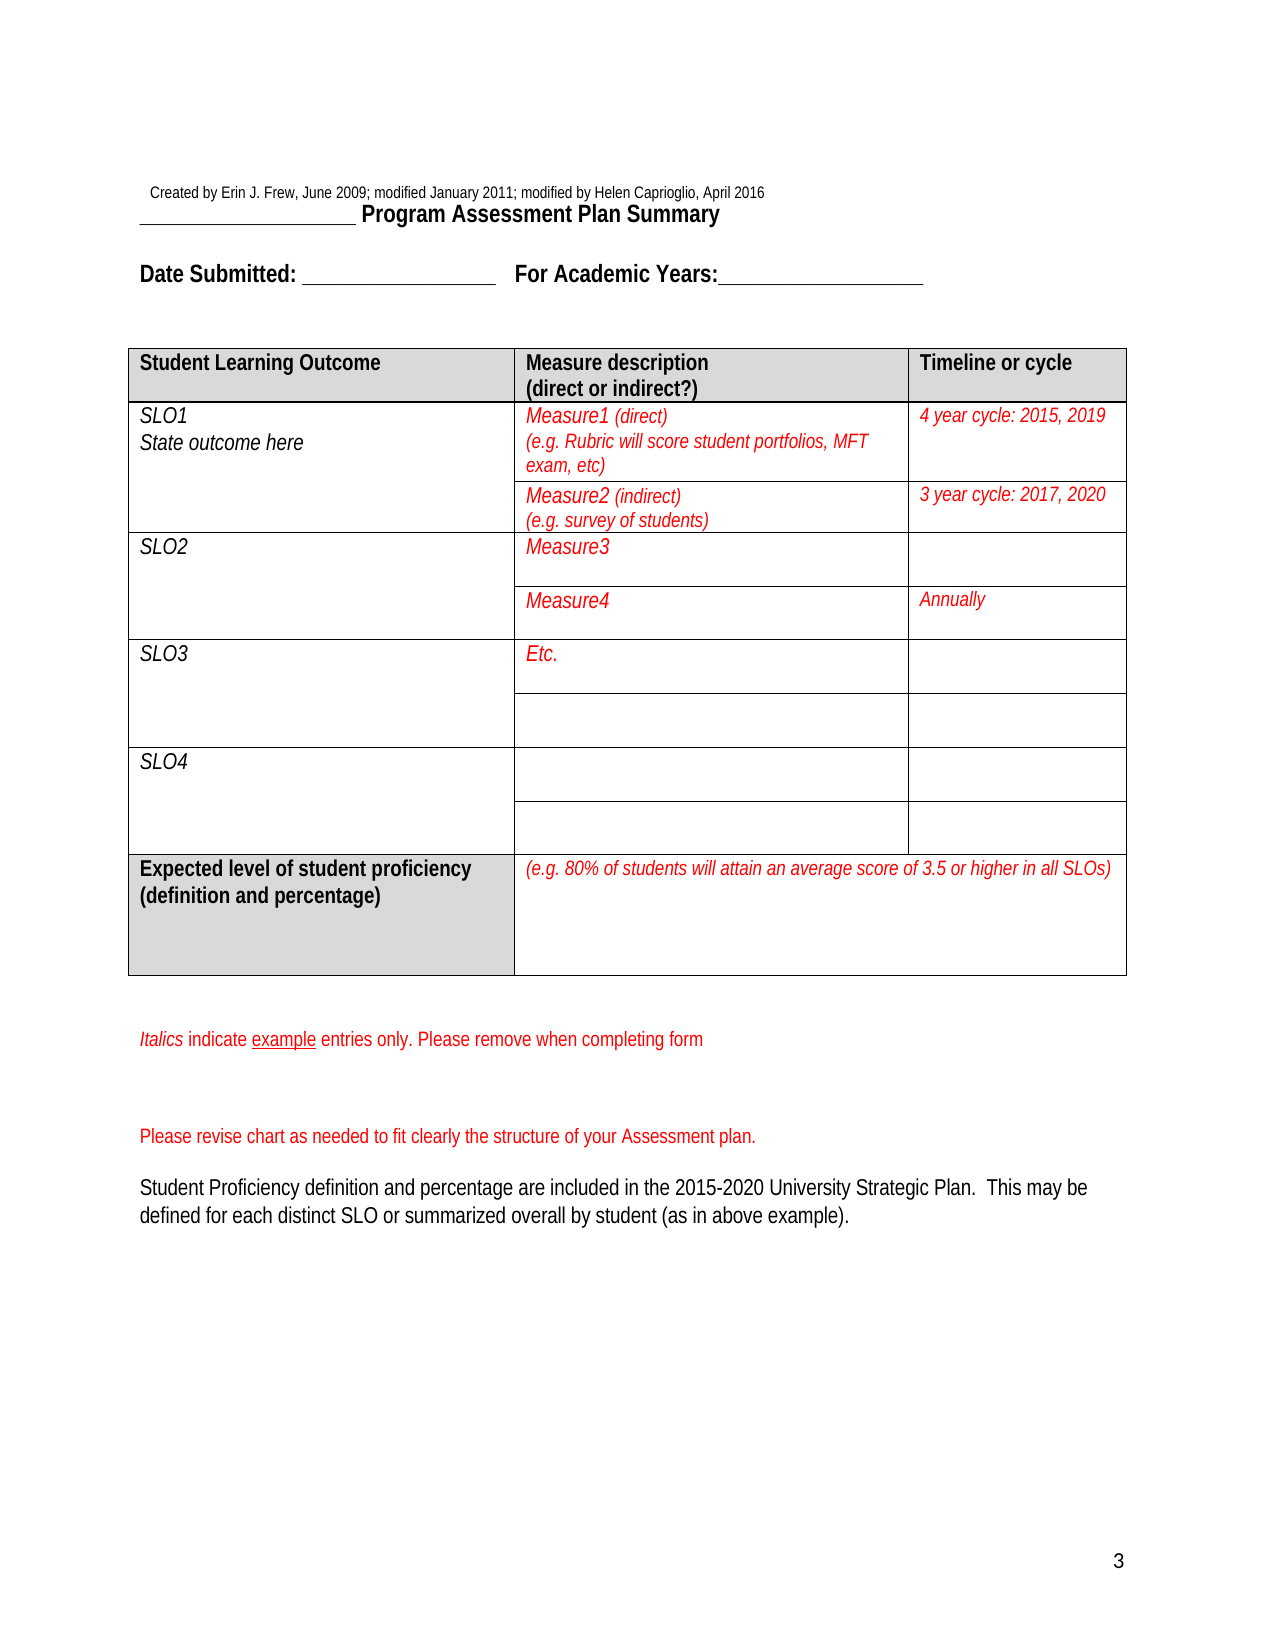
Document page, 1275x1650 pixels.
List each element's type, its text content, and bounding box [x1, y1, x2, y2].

text ___________________ Program Assessment Plan Summary [139, 204, 1137, 227]
table_cell Measure3 [515, 533, 908, 586]
text Date Submitted: _________________ For Academic Years:__________________ [139, 264, 1137, 287]
table_cell SLO4 [129, 748, 514, 854]
table_cell SLO3 [129, 640, 514, 747]
table_header Student Learning Outcome [129, 349, 514, 401]
table_cell [909, 533, 1126, 586]
text Italics indicate example entries only. Please remove when completing form [139, 1027, 1137, 1051]
table_cell 4 year cycle: 2015, 2019 [909, 403, 1126, 481]
table_cell [909, 694, 1126, 747]
table_cell Expected level of student proficiency (definition and percentage) [129, 855, 514, 975]
table_cell 3 year cycle: 2017, 2020 [909, 482, 1126, 532]
table_cell [909, 748, 1126, 801]
table_cell [909, 802, 1126, 854]
table_cell SLO2 [129, 533, 514, 639]
table_cell Measure1 (direct) (e.g. Rubric will score student portfolios, MFT exam, etc) [515, 403, 908, 481]
text Created by Erin J. Frew, June 2009; modified January 2011; modified by Helen Caprioglio, April 2016 [150, 183, 1139, 202]
table_cell [515, 748, 908, 801]
table_cell Measure2 (indirect) (e.g. survey of students) [515, 482, 908, 532]
table_header Timeline or cycle [909, 349, 1126, 401]
table_cell [909, 640, 1126, 693]
table_cell SLO1 State outcome here [129, 403, 514, 532]
text Student Proficiency definition and percentage are included in the 2015-2020 University Strategic Plan. This may be defined for each distinct SLO or summarized overall by student (as in above example). [139, 1172, 1111, 1230]
table_cell [515, 694, 908, 747]
table_cell Measure4 [515, 587, 908, 639]
table_cell [515, 802, 908, 854]
table_cell Annually [909, 587, 1126, 639]
table_cell Etc. [515, 640, 908, 693]
table_cell (e.g. 80% of students will attain an average score of 3.5 or higher in all SLOs) [515, 855, 1126, 975]
text Please revise chart as needed to fit clearly the structure of your Assessment plan. [139, 1124, 1137, 1148]
table_header Measure description (direct or indirect?) [515, 349, 908, 401]
